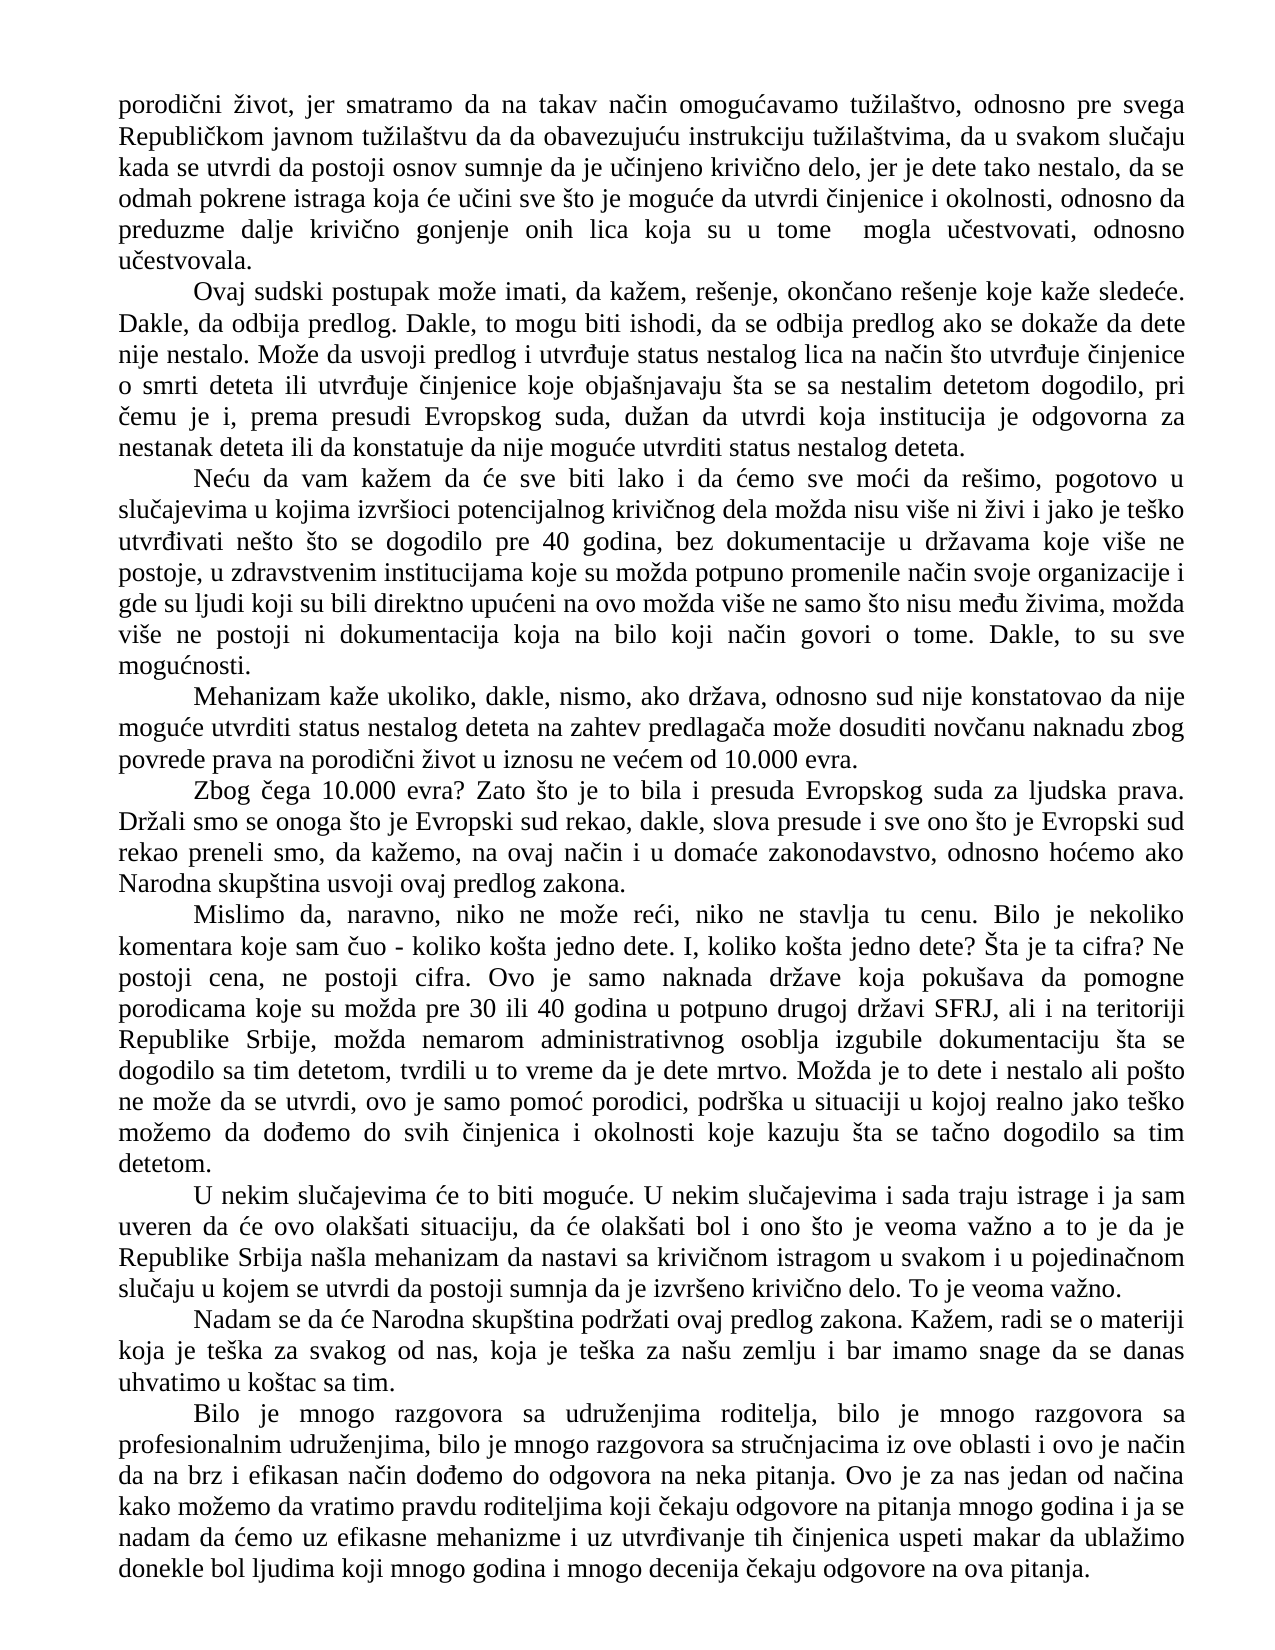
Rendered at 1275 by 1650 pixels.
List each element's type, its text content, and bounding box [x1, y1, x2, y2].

text Ovaj sudski postupak može imati, da kažem, rešenje, okončano rešenje koje kaže sledeće. Dakle, da odbija predlog. Dakle, to mogu biti ishodi, da se odbija predlog ako se dokaže da dete nije nestalo. Može da usvoji predlog i utvrđuje status nestalog lica na način što utvrđuje činjenice o smrti deteta ili utvrđuje činjenice koje objašnjavaju šta se sa nestalim detetom dogodilo, pri čemu je i, prema presudi Evropskog suda, dužan da utvrdi koja institucija je odgovorna za nestanak deteta ili da konstatuje da nije moguće utvrditi status nestalog deteta. [118, 276, 1186, 462]
text Mehanizam kaže ukoliko, dakle, nismo, ako država, odnosno sud nije konstatovao da nije moguće utvrditi status nestalog deteta na zahtev predlagača može dosuditi novčanu naknadu zbog povrede prava na porodični život u iznosu ne većem od 10.000 evra. [118, 680, 1186, 774]
text U nekim slučajevima će to biti moguće. U nekim slučajevima i sada traju istrage i ja sam uveren da će ovo olakšati situaciju, da će olakšati bol i ono što je veoma važno a to je da je Republike Srbija našla mehanizam da nastavi sa krivičnom istragom u svakom i u pojedinačnom slučaju u kojem se utvrdi da postoji sumnja da je izvršeno krivično delo. To je veoma važno. [118, 1179, 1186, 1303]
text Nadam se da će Narodna skupština podržati ovaj predlog zakona. Kažem, radi se o materiji koja je teška za svakog od nas, koja je teška za našu zemlju i bar imamo snage da se danas uhvatimo u koštac sa tim. [118, 1303, 1186, 1397]
text Bilo je mnogo razgovora sa udruženjima roditelja, bilo je mnogo razgovora sa profesionalnim udruženjima, bilo je mnogo razgovora sa stručnjacima iz ove oblasti i ovo je način da na brz i efikasan način dođemo do odgovora na neka pitanja. Ovo je za nas jedan od načina kako možemo da vratimo pravdu roditeljima koji čekaju odgovore na pitanja mnogo godina i ja se nadam da ćemo uz efikasne mehanizme i uz utvrđivanje tih činjenica uspeti makar da ublažimo donekle bol ljudima koji mnogo godina i mnogo decenija čekaju odgovore na ova pitanja. [118, 1397, 1186, 1584]
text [118, 89, 1186, 276]
text Neću da vam kažem da će sve biti lako i da ćemo sve moći da rešimo, pogotovo u slučajevima u kojima izvršioci potencijalnog krivičnog dela možda nisu više ni živi i jako je teško utvrđivati nešto što se dogodilo pre 40 godina, bez dokumentacije u državama koje više ne postoje, u zdravstvenim institucijama koje su možda potpuno promenile način svoje organizacije i gde su ljudi koji su bili direktno upućeni na ovo možda više ne samo što nisu među živima, možda više ne postoji ni dokumentacija koja na bilo koji način govori o tome. Dakle, to su sve mogućnosti. [118, 462, 1186, 680]
text Zbog čega 10.000 evra? Zato što je to bila i presuda Evropskog suda za ljudska prava. Držali smo se onoga što je Evropski sud rekao, dakle, slova presude i sve ono što je Evropski sud rekao preneli smo, da kažemo, na ovaj način i u domaće zakonodavstvo, odnosno hoćemo ako Narodna skupština usvoji ovaj predlog zakona. [118, 774, 1186, 898]
text Mislimo da, naravno, niko ne može reći, niko ne stavlja tu cenu. Bilo je nekoliko komentara koje sam čuo - koliko košta jedno dete. I, koliko košta jedno dete? Šta je ta cifra? Ne postoji cena, ne postoji cifra. Ovo je samo naknada države koja pokušava da pomogne porodicama koje su možda pre 30 ili 40 godina u potpuno drugoj državi SFRJ, ali i na teritoriji Republike Srbije, možda nemarom administrativnog osoblja izgubile dokumentaciju šta se dogodilo sa tim detetom, tvrdili u to vreme da je dete mrtvo. Možda je to dete i nestalo ali pošto ne može da se utvrdi, ovo je samo pomoć porodici, podrška u situaciji u kojoj realno jako teško možemo da dođemo do svih činjenica i okolnosti koje kazuju šta se tačno dogodilo sa tim detetom. [118, 898, 1186, 1179]
